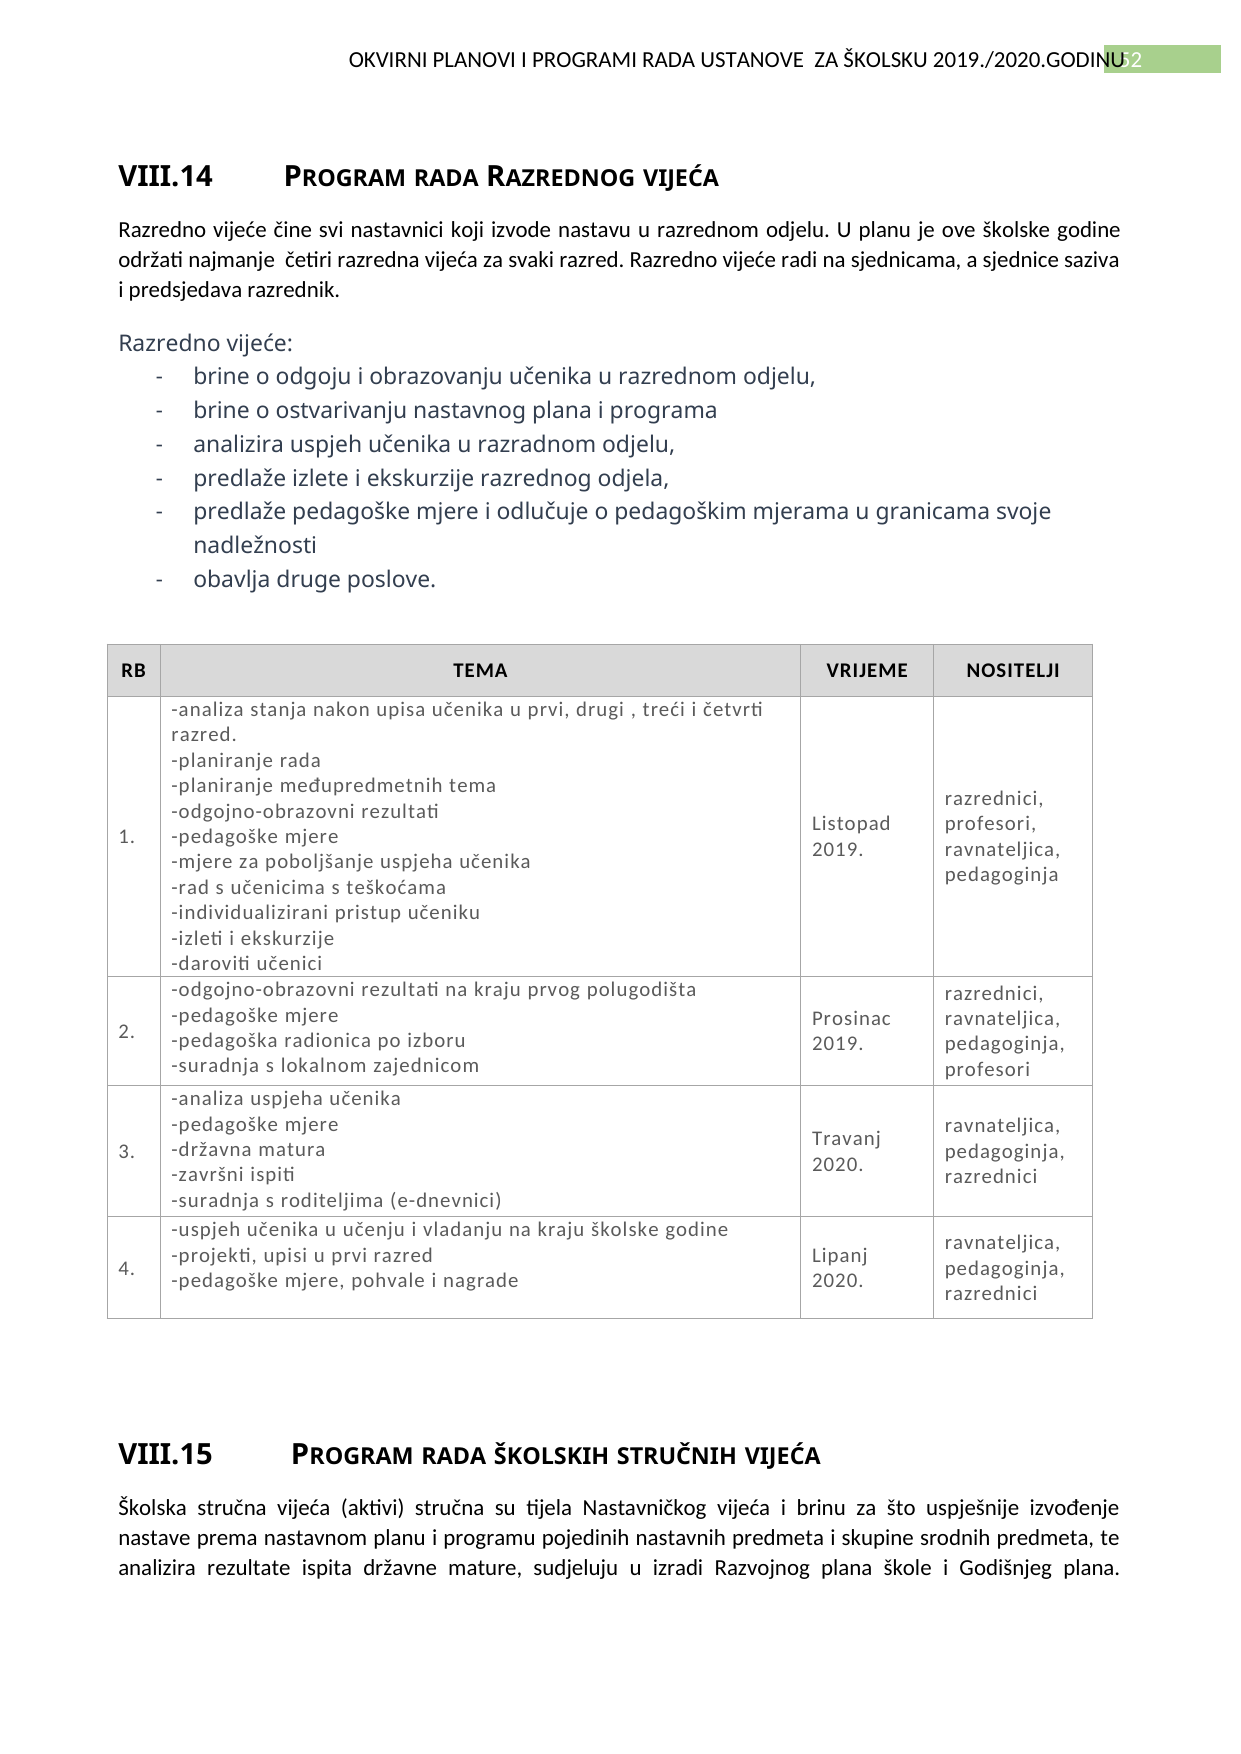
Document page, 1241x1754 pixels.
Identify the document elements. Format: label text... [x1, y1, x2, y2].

text Razredno vijeće čine svi nastavnici koji izvode nastavu u razrednom odjelu. U planu je ove školske godine održati najmanje četiri razredna vijeća za svaki razred. Razredno vijeće radi na sjednicama, a sjednice saziva i predsjedava razrednik. [118, 215, 1122, 303]
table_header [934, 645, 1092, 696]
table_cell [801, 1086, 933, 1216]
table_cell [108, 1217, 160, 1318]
subtitle obavlja druge poslove. [156, 563, 1122, 594]
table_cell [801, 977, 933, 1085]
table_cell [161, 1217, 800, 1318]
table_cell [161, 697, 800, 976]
subtitle Program rada Razrednog vijeća [118, 156, 1122, 195]
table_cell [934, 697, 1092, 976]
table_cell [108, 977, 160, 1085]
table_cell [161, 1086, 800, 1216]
subtitle analizira uspjeh učenika u razradnom odjelu, [156, 428, 1122, 459]
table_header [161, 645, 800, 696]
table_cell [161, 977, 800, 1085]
subtitle predlaže pedagoške mjere i odlučuje o pedagoškim mjerama u granicama svoje nadležnosti [156, 495, 1122, 560]
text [118, 1493, 1122, 1581]
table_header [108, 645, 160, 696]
subtitle Razredno vijeće: [118, 327, 1122, 358]
subtitle brine o ostvarivanju nastavnog plana i programa [156, 394, 1122, 425]
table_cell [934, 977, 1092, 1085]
subtitle brine o odgoju i obrazovanju učenika u razrednom odjelu, [156, 360, 1122, 392]
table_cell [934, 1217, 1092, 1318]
subtitle Program rada školskih stručnih vijeća [118, 1433, 1122, 1473]
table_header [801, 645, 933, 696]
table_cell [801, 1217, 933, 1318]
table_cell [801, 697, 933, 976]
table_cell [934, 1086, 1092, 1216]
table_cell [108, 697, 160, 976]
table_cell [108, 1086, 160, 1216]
subtitle predlaže izlete i ekskurzije razrednog odjela, [156, 462, 1122, 493]
